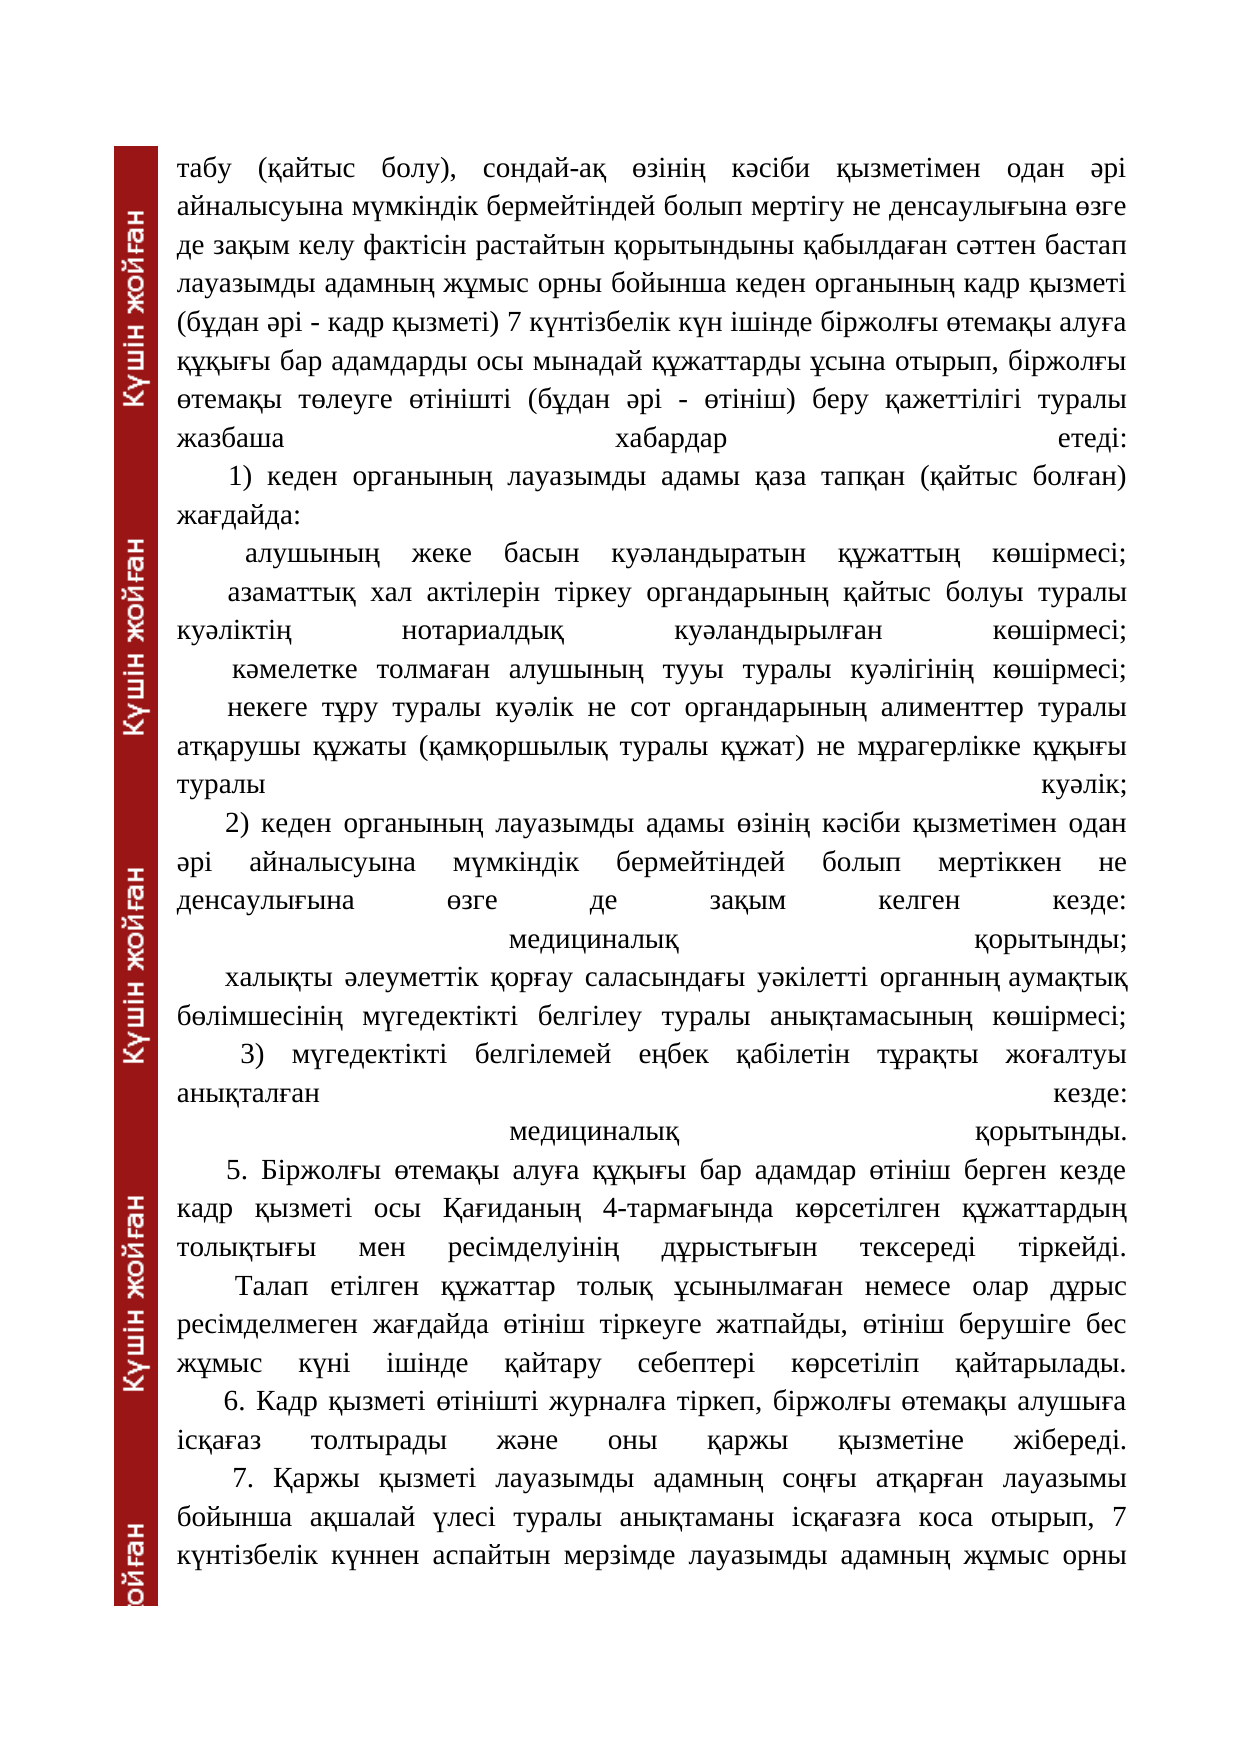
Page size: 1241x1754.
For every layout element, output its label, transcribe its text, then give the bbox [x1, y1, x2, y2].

picture [114, 1571, 158, 1606]
picture [114, 146, 158, 150]
